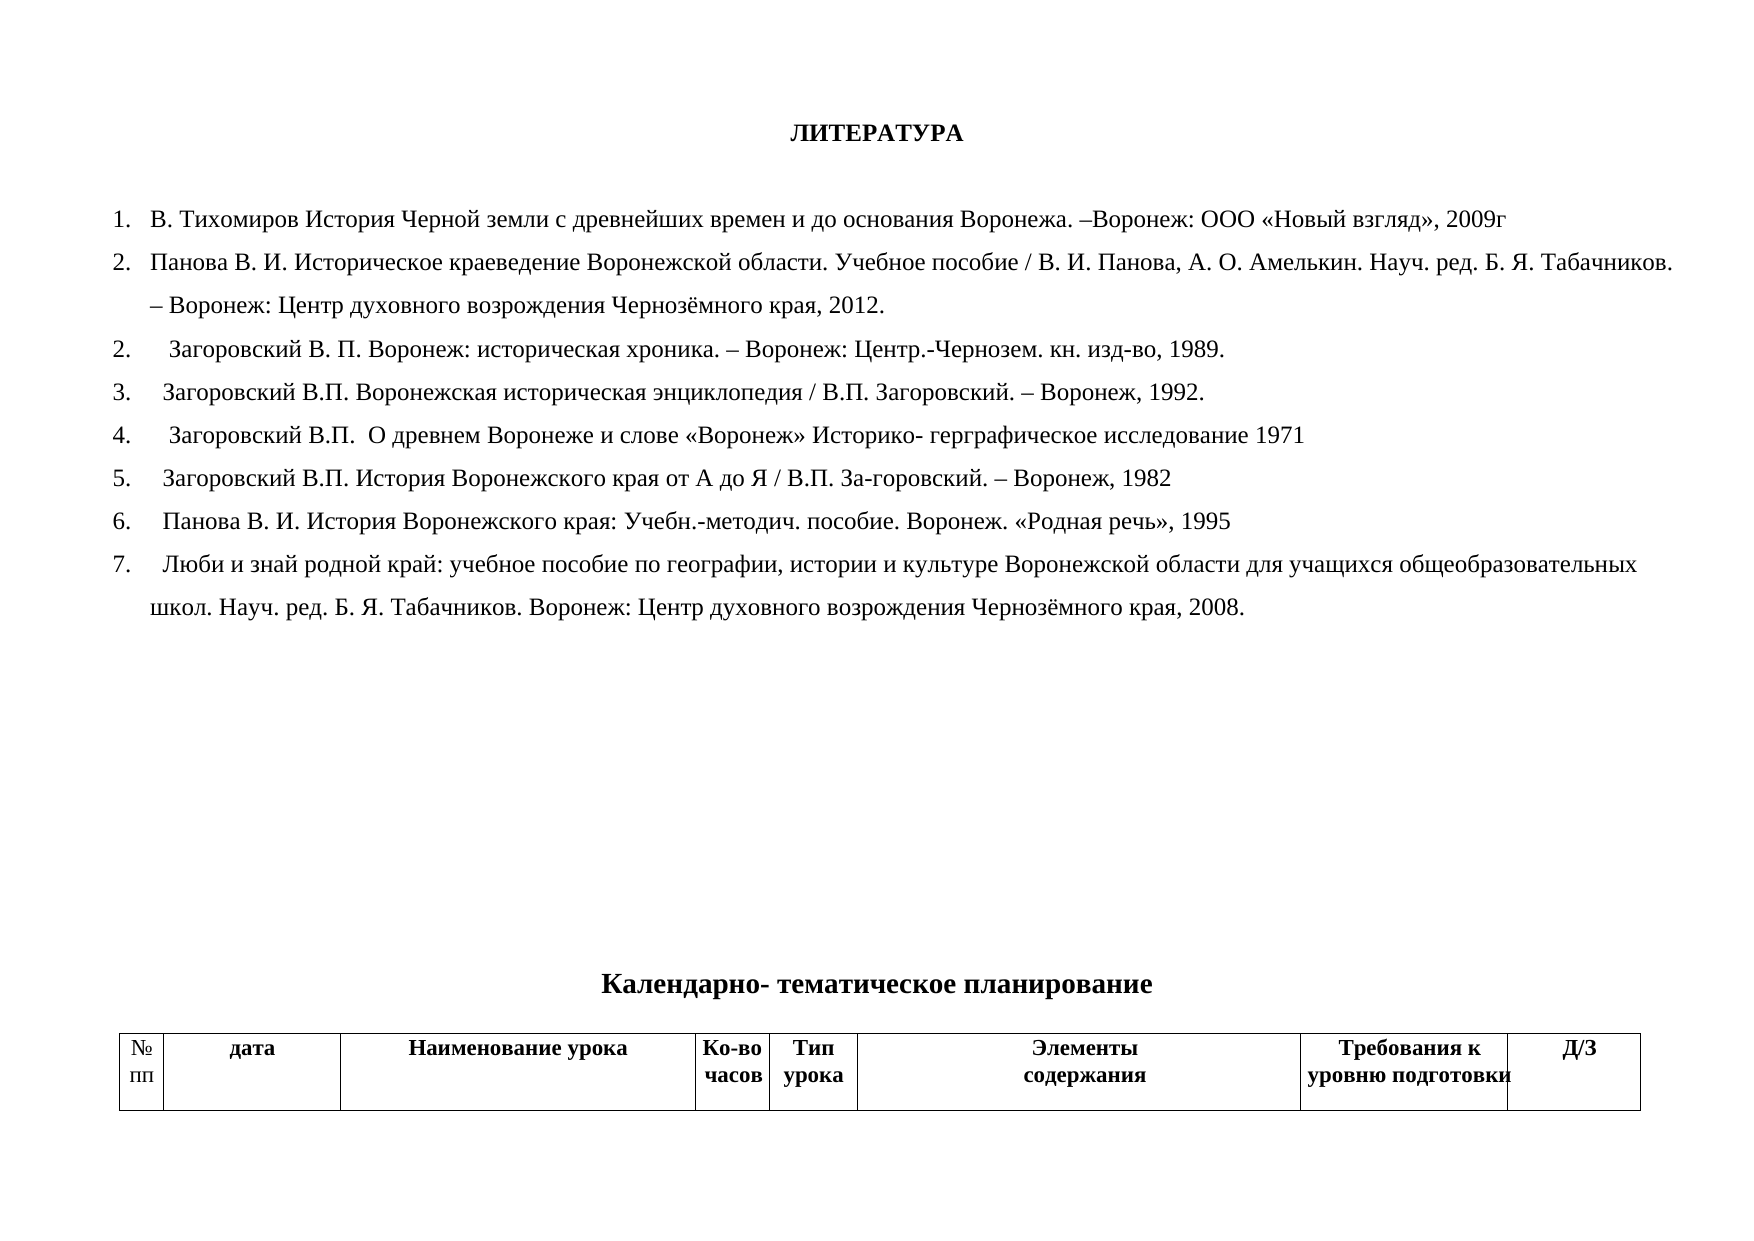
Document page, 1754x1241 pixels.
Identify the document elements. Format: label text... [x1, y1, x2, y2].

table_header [1301, 1034, 1507, 1110]
text 7. Люби и знай родной край: учебное пособие по географии, истории и культуре Воронежской области для учащихся общеобразовательных школ. Науч. ред. Б. Я. Табачников. Воронеж: Центр духовного возрождения Чернозёмного края, 2008. [112, 549, 1679, 621]
table_header дата [164, 1034, 340, 1110]
text Календарно- тематическое планирование [75, 966, 1679, 1000]
text 4. Загоровский В.П. О древнем Воронеже и слове «Воронеж» Историко- герграфическое исследование 1971 [112, 420, 1679, 449]
list В. Тихомиров История Черной земли с древнейших времен и до основания Воронежа. –Воронеж: ООО «Новый взгляд», 2009г [112, 204, 1679, 233]
table_header Наименование урока [341, 1034, 695, 1110]
table_header № пп [120, 1034, 163, 1110]
text ЛИТЕРАТУРА [75, 118, 1679, 147]
text 3. Загоровский В.П. Воронежская историческая энциклопедия / В.П. Загоровский. – Воронеж, 1992. [112, 377, 1679, 406]
table_header Элементы содержания [858, 1034, 1300, 1110]
table_header Д/З [1508, 1034, 1640, 1110]
text 2. Загоровский В. П. Воронеж: историческая хроника. – Воронеж: Центр.-Чернозем. кн. изд-во, 1989. [112, 334, 1679, 362]
table_header Ко-во часов [696, 1034, 769, 1110]
list Панова В. И. Историческое краеведение Воронежской области. Учебное пособие / В. И. Панова, А. О. Амелькин. Науч. ред. Б. Я. Табачников. – Воронеж: Центр духовного возрождения Чернозёмного края, 2012. [112, 247, 1679, 319]
table_header Тип урока [770, 1034, 857, 1110]
text 5. Загоровский В.П. История Воронежского края от А до Я / В.П. За-горовский. – Воронеж, 1982 [112, 463, 1679, 492]
text 6. Панова В. И. История Воронежского края: Учебн.-методич. пособие. Воронеж. «Родная речь», 1995 [112, 506, 1679, 535]
